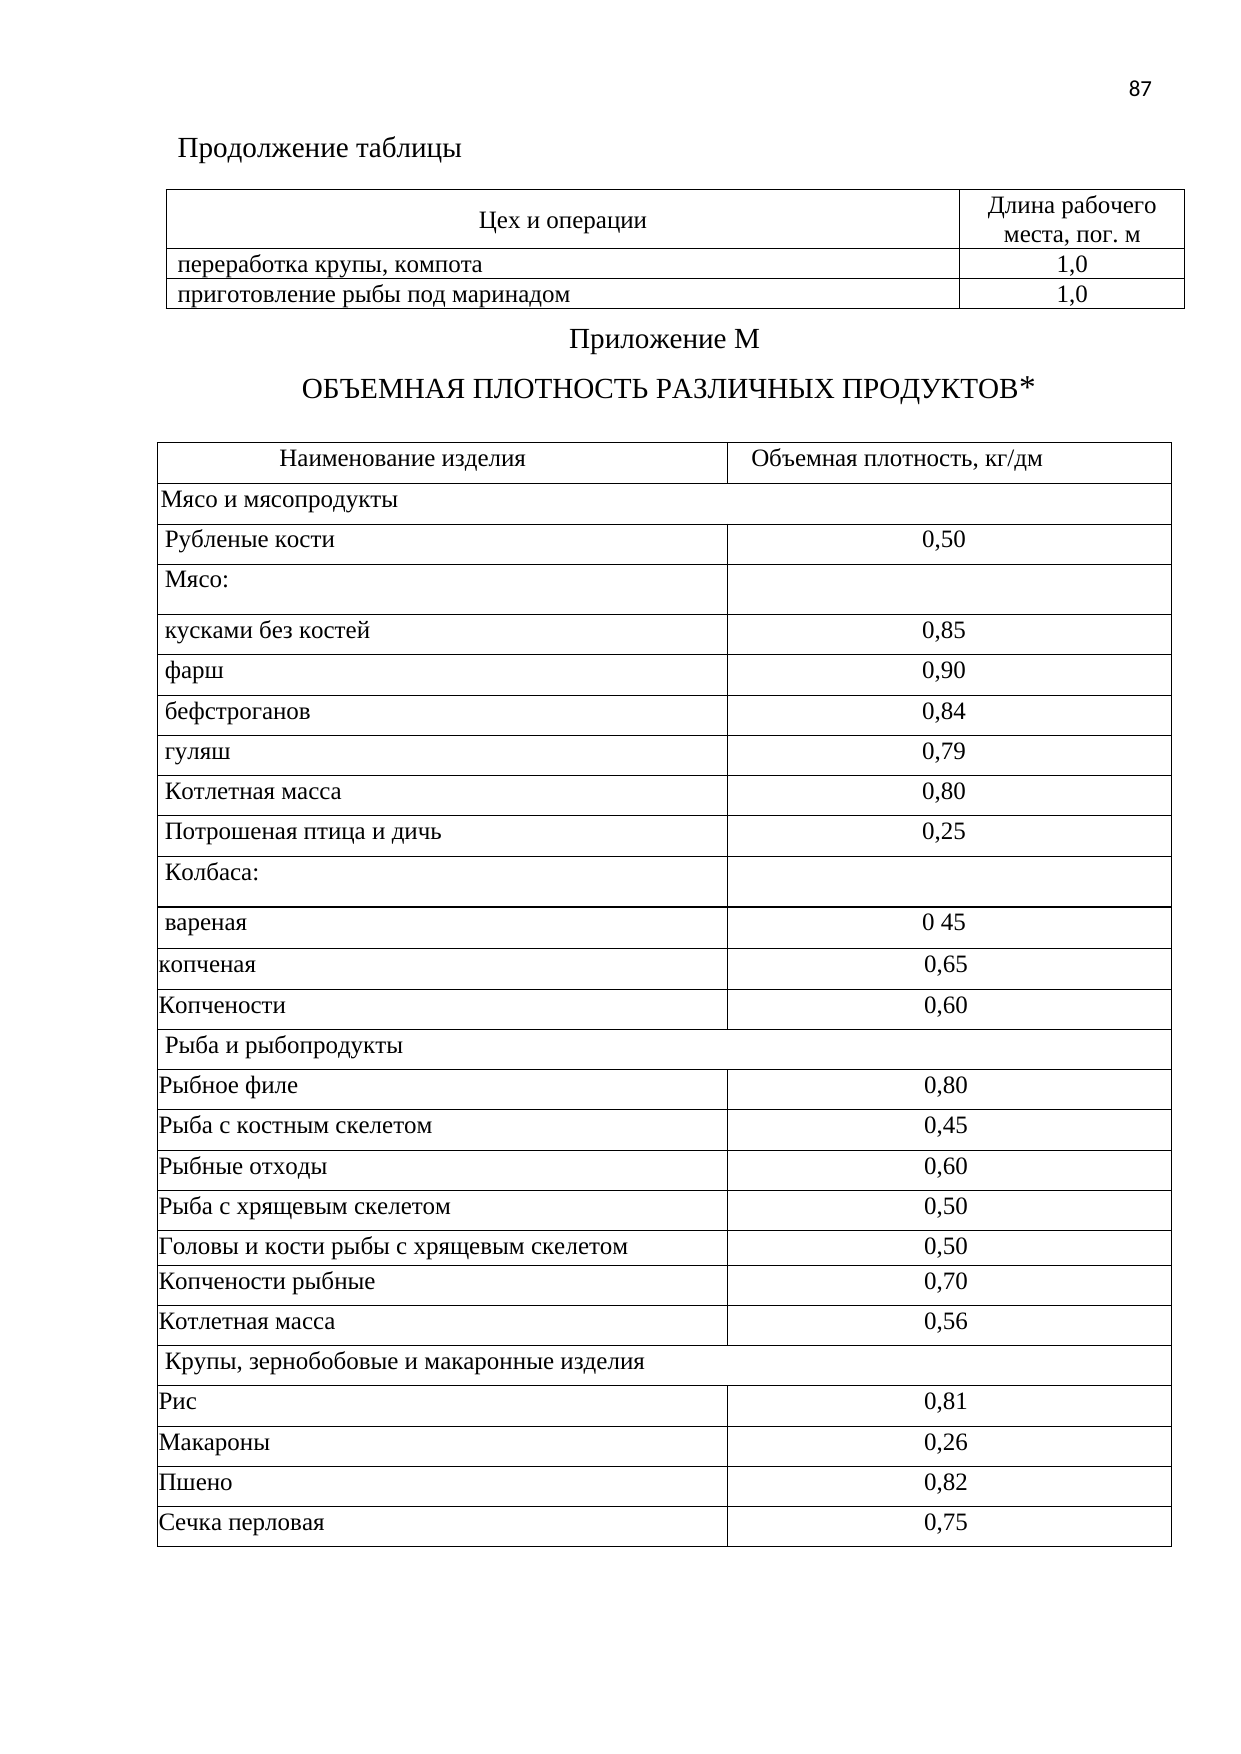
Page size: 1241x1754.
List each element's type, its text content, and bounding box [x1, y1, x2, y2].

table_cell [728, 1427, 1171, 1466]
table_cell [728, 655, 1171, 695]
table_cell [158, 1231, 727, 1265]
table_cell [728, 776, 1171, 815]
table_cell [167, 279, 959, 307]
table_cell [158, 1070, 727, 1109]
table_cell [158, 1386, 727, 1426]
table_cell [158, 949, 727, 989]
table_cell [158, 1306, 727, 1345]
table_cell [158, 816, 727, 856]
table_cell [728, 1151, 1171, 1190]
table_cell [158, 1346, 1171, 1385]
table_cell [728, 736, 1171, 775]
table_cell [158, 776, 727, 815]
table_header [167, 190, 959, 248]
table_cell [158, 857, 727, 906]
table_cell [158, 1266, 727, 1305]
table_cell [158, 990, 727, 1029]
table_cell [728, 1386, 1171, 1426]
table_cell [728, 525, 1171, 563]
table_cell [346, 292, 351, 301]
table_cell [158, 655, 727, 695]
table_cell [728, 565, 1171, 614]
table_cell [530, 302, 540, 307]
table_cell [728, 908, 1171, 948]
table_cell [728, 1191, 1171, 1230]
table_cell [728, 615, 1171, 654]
text Приложение М [177, 309, 1152, 358]
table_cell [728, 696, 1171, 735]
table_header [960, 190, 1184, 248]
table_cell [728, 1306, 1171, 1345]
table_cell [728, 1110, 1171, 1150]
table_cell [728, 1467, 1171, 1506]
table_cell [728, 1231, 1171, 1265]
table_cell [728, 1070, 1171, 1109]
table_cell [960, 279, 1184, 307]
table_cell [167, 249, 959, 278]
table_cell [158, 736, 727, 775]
text ОБЪЕМНАЯ ПЛОТНОСТЬ РАЗЛИЧНЫХ ПРОДУКТОВ* [177, 358, 1152, 408]
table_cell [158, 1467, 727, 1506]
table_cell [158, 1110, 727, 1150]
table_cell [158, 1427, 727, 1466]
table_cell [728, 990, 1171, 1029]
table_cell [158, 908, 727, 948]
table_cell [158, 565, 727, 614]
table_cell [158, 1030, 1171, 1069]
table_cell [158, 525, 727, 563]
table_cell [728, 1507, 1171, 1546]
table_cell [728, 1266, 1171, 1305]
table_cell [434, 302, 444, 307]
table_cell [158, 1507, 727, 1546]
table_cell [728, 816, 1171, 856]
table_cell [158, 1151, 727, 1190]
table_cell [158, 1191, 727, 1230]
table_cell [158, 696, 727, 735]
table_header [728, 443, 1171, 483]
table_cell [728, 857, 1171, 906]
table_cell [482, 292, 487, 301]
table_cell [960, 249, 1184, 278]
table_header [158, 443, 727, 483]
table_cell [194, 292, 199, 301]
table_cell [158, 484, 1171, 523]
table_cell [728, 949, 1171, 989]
text Продолжение таблицы [177, 130, 1152, 163]
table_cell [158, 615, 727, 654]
